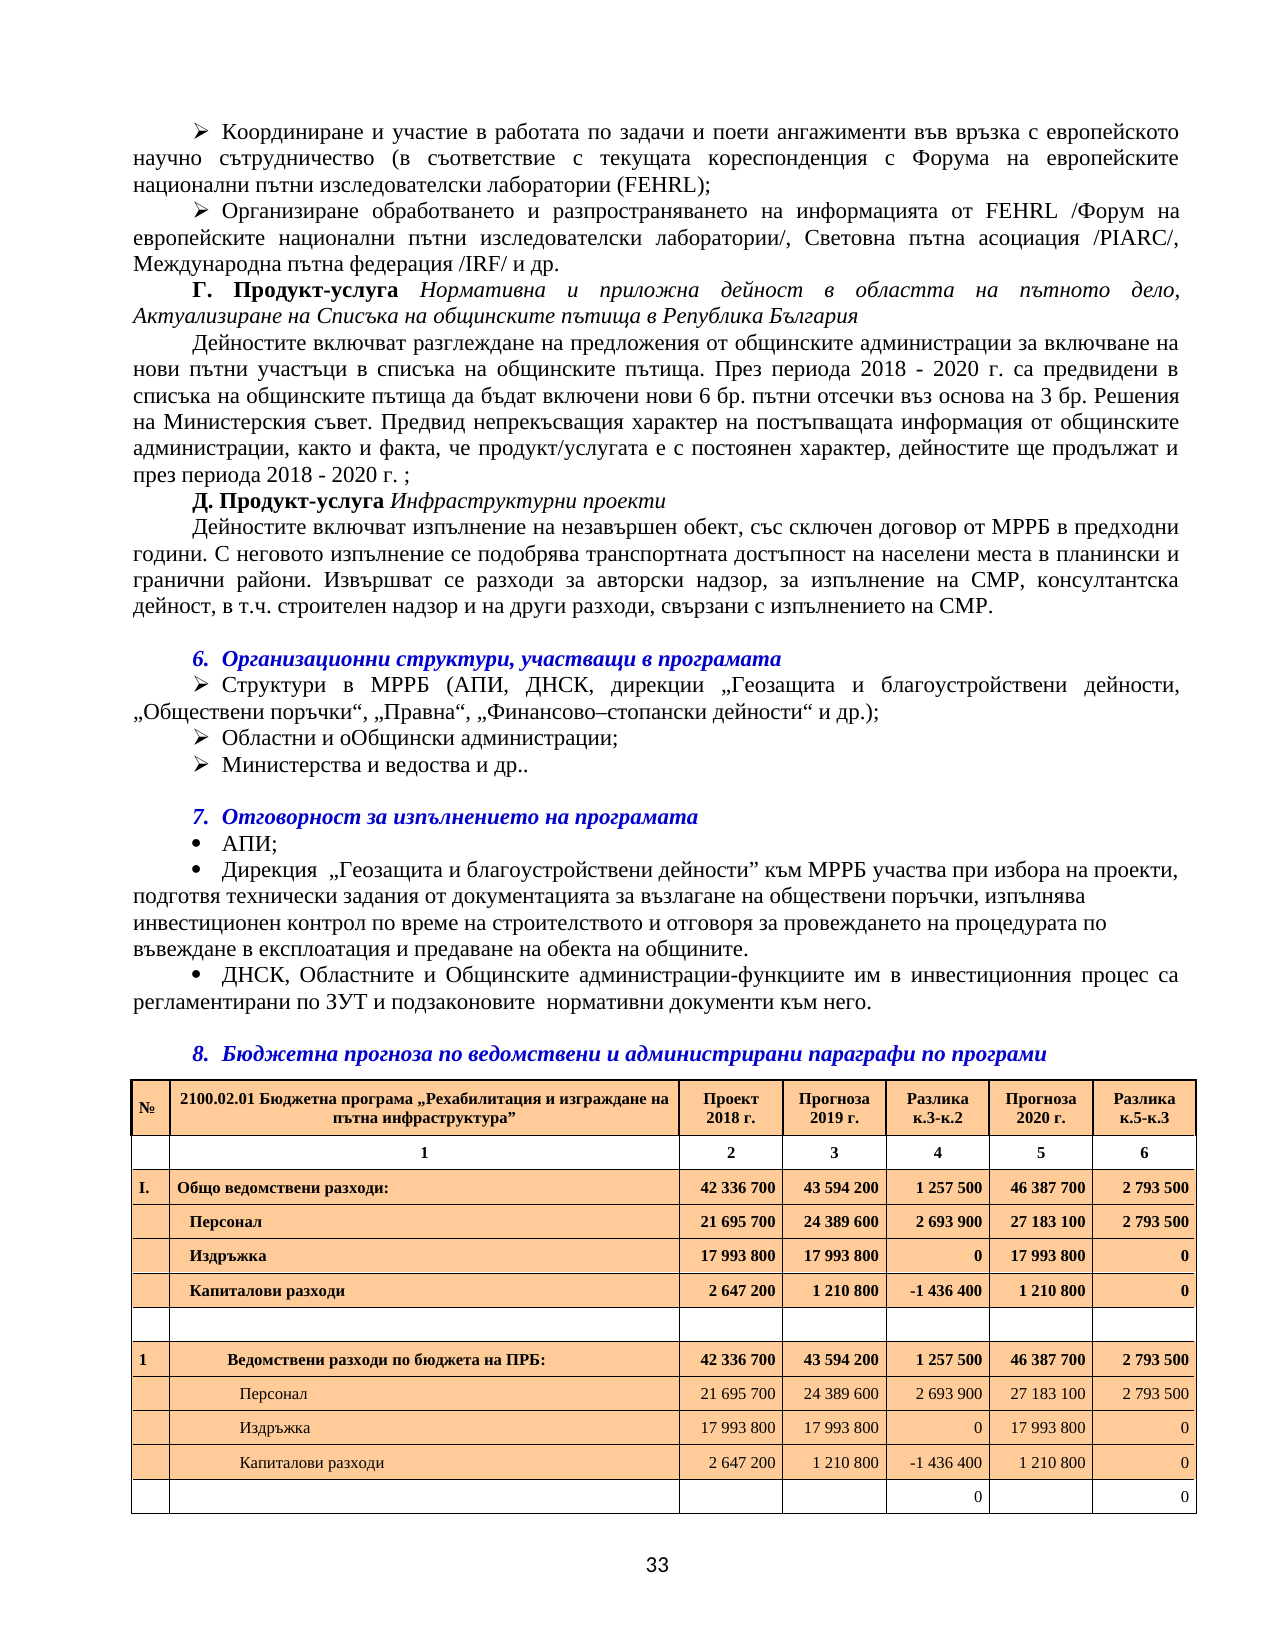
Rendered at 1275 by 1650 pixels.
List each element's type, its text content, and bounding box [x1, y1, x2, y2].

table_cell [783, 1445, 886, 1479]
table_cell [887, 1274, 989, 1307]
list Министерства и ведоства и др.. [133, 751, 1181, 777]
table_cell Капиталови разходи [170, 1274, 679, 1307]
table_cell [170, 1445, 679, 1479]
list Дейностите включват разглеждане на предложения от общинските администрации за включване на нови пътни участъци в списъка на общинските пътища. През периода 2018 - 2020 г. са предвидени в списъка на общинските пътища да бъдат включени нови 6 бр. пътни отсечки въз основа на 3 бр. Решения на Министерския съвет. Предвид непрекъсващия характер на постъпващата информация от общинските администрации, както и факта, че продукт/услугата е с постоянен характер, дейностите ще продължат и през периода 2018 - 2020 г. ; [133, 329, 1181, 487]
table_cell Общо ведомствени разходи: [170, 1170, 679, 1204]
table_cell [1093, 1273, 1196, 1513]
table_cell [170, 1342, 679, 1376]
table_cell [132, 1204, 169, 1238]
table_cell 2 793 500 [1093, 1169, 1196, 1204]
table_cell 5 [990, 1136, 1092, 1169]
table_cell 6 [1093, 1135, 1196, 1169]
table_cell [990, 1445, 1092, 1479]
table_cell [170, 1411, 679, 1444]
table_cell 17 993 800 [990, 1239, 1092, 1272]
table_cell 2 [680, 1136, 782, 1169]
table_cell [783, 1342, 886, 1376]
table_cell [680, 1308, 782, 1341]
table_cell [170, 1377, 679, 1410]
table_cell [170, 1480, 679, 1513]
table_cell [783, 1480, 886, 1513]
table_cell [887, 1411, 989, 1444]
table_header № [133, 1081, 169, 1135]
table_header Разлика к.3-к.2 [887, 1081, 988, 1135]
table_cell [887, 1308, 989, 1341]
table_header Прогноза 2019 г. [784, 1081, 885, 1135]
table_cell 4 [887, 1136, 989, 1169]
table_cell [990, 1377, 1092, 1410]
table_cell [132, 1273, 169, 1307]
table_header Проект 2018 г. [680, 1081, 782, 1135]
table_cell 0 [1093, 1238, 1196, 1272]
text Дейностите включват изпълнение на незавършен обект, със сключен договор от МРРБ в предходни години. С неговото изпълнение се подобрява транспортната достъпност на населени места в планински и гранични райони. Извършват се разходи за авторски надзор, за изпълнение на СМР, консултантска дейност, в т.ч. строителен надзор и на други разходи, свързани с изпълнението на СМР. [133, 513, 1181, 619]
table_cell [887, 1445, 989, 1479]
table_header Разлика к.5-к.3 [1094, 1081, 1195, 1135]
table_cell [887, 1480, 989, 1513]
table_cell 42 336 700 [680, 1170, 782, 1204]
table_header 2100.02.01 Бюджетна програма „Рехабилитация и изграждане на пътна инфраструктура” [171, 1081, 678, 1135]
table_cell 24 389 600 [783, 1205, 886, 1238]
table_cell 2 647 200 [680, 1274, 782, 1307]
table_cell 1 210 800 [783, 1274, 886, 1307]
table_cell 46 387 700 [990, 1170, 1092, 1204]
list Дирекция „Геозащита и благоустройствени дейности” към МРРБ участва при избора на проекти, подготвя технически задания от документацията за възлагане на обществени поръчки, изпълнява инвестиционен контрол по време на строителството и отговоря за провеждането на процедурата по въвеждане в експлоатация и предаване на обекта на общините. [133, 856, 1181, 961]
table_cell 27 183 100 [990, 1205, 1092, 1238]
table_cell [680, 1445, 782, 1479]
table_cell 2 693 900 [887, 1205, 989, 1238]
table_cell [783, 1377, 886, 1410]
list Координиране и участие в работата по задачи и поети ангажименти във връзка с европейското научно сътрудничество (в съответствие с текущата кореспонденция с Форума на европейските национални пътни изследователски лаборатории (FEHRL); [133, 118, 1181, 197]
list Организиране обработването и разпространяването на информацията от FEHRL /Форум на европейските национални пътни изследователски лаборатории/, Световна пътна асоциация /PIARC/, Международна пътна федерация /IRF/ и др. [133, 197, 1181, 276]
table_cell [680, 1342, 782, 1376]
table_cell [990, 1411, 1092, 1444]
list Организационни структури, участващи в програмата [133, 645, 1181, 672]
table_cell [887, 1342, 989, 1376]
table_header Прогноза 2020 г. [990, 1081, 1092, 1135]
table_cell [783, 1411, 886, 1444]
list ДНСК, Областните и Общинските администрации-функциите им в инвестиционния процес са регламентирани по ЗУТ и подзаконовите нормативни документи към него. [133, 961, 1181, 1014]
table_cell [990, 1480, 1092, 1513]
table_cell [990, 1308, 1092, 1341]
text Г. Продукт-услуга Нормативна и приложна дейност в областта на пътното дело, Актуализиране на Списъка на общинските пътища в Република България [133, 276, 1181, 329]
table_cell 21 695 700 [680, 1205, 782, 1238]
table_cell 17 993 800 [680, 1239, 782, 1272]
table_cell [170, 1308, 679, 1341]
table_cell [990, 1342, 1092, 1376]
list АПИ; [133, 830, 1181, 856]
table_cell 1 257 500 [887, 1170, 989, 1204]
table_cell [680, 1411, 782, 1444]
table_cell 0 [887, 1239, 989, 1272]
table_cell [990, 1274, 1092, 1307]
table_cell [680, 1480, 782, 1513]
table_cell [132, 1136, 169, 1169]
table_cell Персонал [170, 1205, 679, 1238]
list Отговорност за изпълнението на програмата [192, 803, 1181, 830]
table_cell 2 793 500 [1093, 1204, 1196, 1238]
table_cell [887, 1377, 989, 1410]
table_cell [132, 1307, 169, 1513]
table_cell 3 [783, 1136, 886, 1169]
table_cell І. [132, 1169, 169, 1204]
table_cell Издръжка [170, 1239, 679, 1272]
list Структури в МРРБ (АПИ, ДНСК, дирекции „Геозащита и благоустройствени дейности, „Обществени поръчки“, „Правна“, „Финансово–стопански дейности“ и др.); [133, 672, 1181, 724]
list Областни и оОбщински администрации; [133, 724, 1181, 751]
table_cell [132, 1238, 169, 1272]
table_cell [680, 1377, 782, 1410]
table_cell 17 993 800 [783, 1239, 886, 1272]
table_cell 1 [170, 1136, 679, 1169]
list Бюджетна прогноза по ведомствени и администрирани параграфи по програми [192, 1041, 1181, 1067]
table_cell 43 594 200 [783, 1170, 886, 1204]
text Д. Продукт-услуга Инфраструктурни проекти [192, 487, 1181, 513]
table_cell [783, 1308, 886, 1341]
